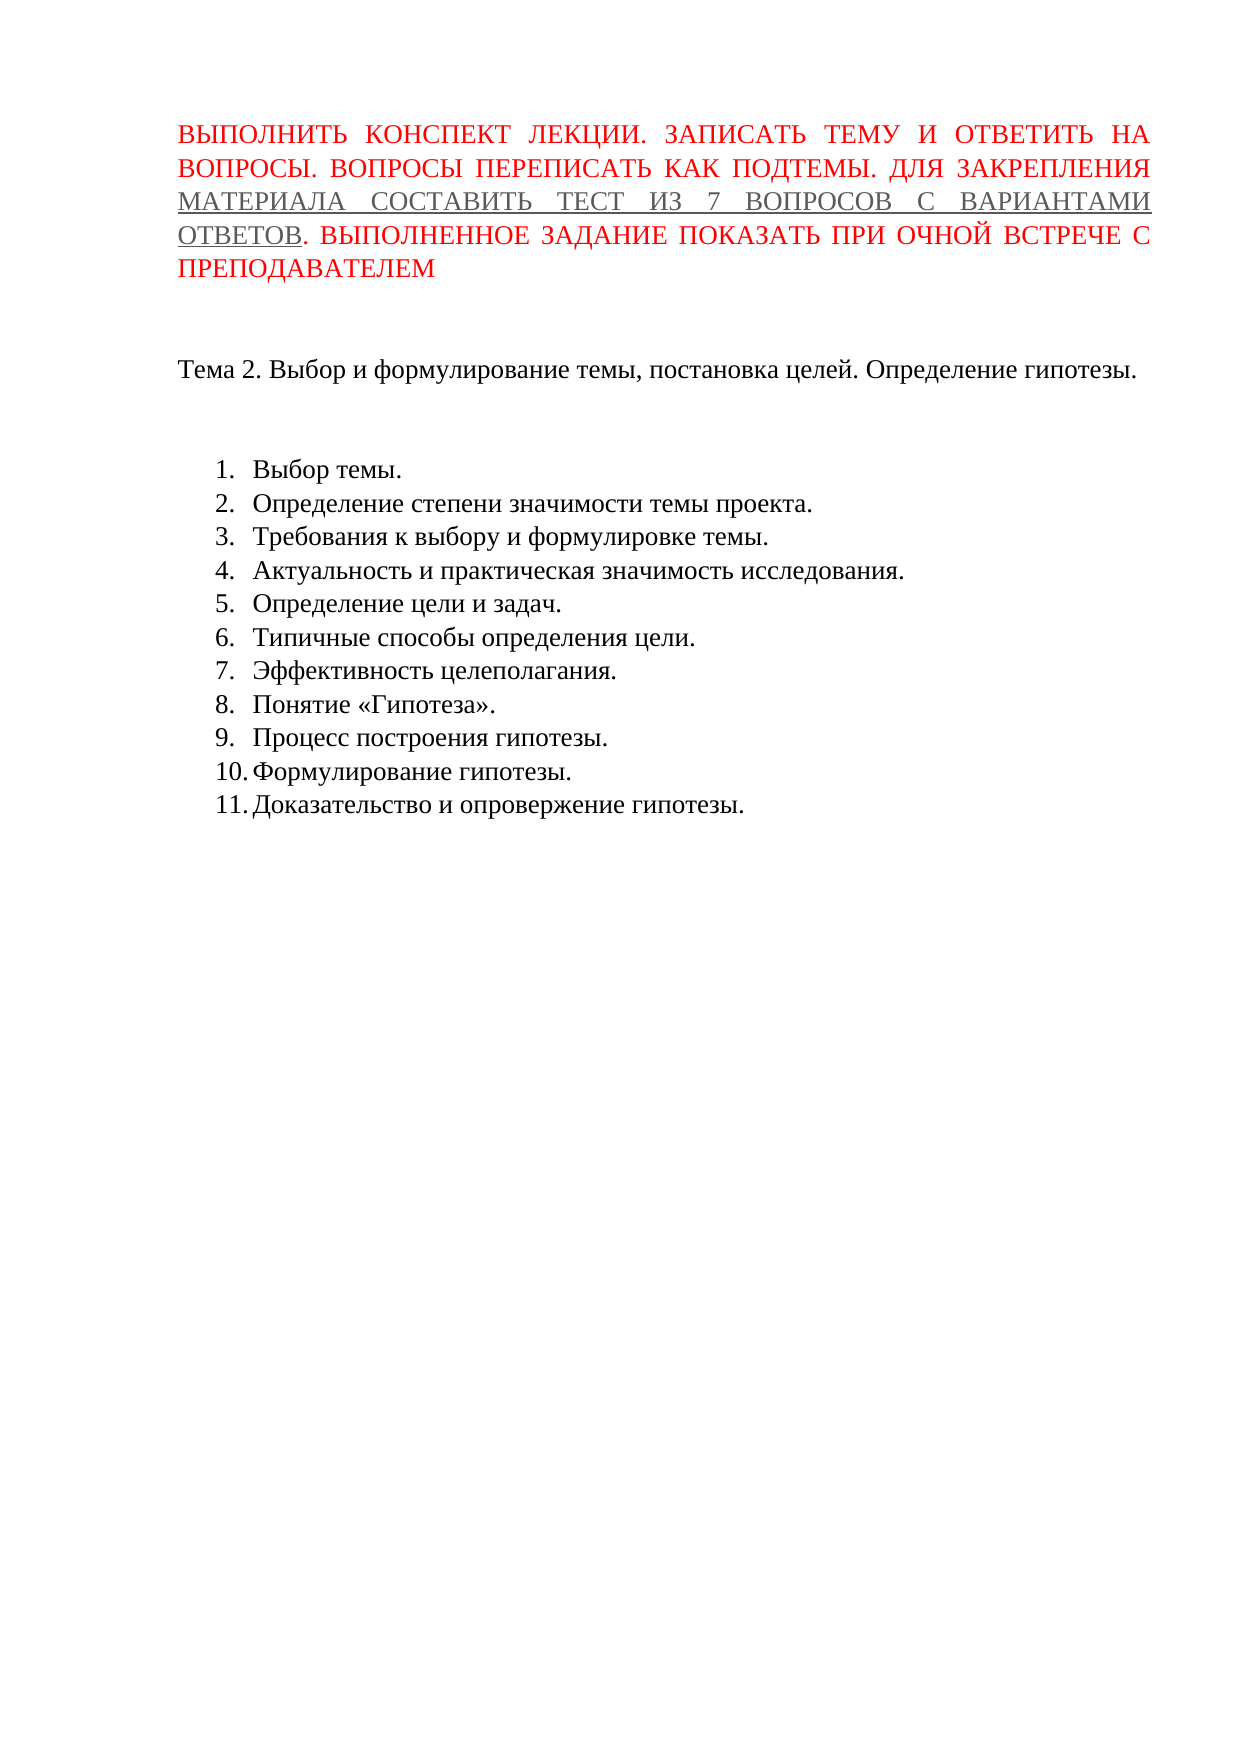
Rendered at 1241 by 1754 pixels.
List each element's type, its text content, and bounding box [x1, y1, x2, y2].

list Понятие «Гипотеза». [215, 688, 1152, 719]
list Эффективность целеполагания. [215, 654, 1152, 686]
list Актуальность и практическая значимость исследования. [215, 554, 1152, 585]
list Выбор темы. [215, 453, 1152, 484]
list Доказательство и опровержение гипотезы. [215, 788, 1152, 820]
list Определение цели и задач. [215, 587, 1152, 618]
text Тема 2. Выбор и формулирование темы, постановка целей. Определение гипотезы. [177, 353, 1152, 384]
list Типичные способы определения цели. [215, 621, 1152, 652]
list Процесс построения гипотезы. [215, 721, 1152, 753]
list Формулирование гипотезы. [215, 755, 1152, 786]
text ВЫПОЛНИТЬ КОНСПЕКТ ЛЕКЦИИ. ЗАПИСАТЬ ТЕМУ И ОТВЕТИТЬ НА ВОПРОСЫ. ВОПРОСЫ ПЕРЕПИСАТЬ КАК ПОДТЕМЫ. ДЛЯ ЗАКРЕПЛЕНИЯ МАТЕРИАЛА СОСТАВИТЬ ТЕСТ ИЗ 7 ВОПРОСОВ С ВАРИАНТАМИ ОТВЕТОВ. ВЫПОЛНЕННОЕ ЗАДАНИЕ ПОКАЗАТЬ ПРИ ОЧНОЙ ВСТРЕЧЕ С ПРЕПОДАВАТЕЛЕМ [177, 118, 1152, 212]
text ВЫПОЛНИТЬ КОНСПЕКТ ЛЕКЦИИ. ЗАПИСАТЬ ТЕМУ И ОТВЕТИТЬ НА ВОПРОСЫ. ВОПРОСЫ ПЕРЕПИСАТЬ КАК ПОДТЕМЫ. ДЛЯ ЗАКРЕПЛЕНИЯ МАТЕРИАЛА СОСТАВИТЬ ТЕСТ ИЗ 7 ВОПРОСОВ С ВАРИАНТАМИ ОТВЕТОВ. ВЫПОЛНЕННОЕ ЗАДАНИЕ ПОКАЗАТЬ ПРИ ОЧНОЙ ВСТРЕЧЕ С ПРЕПОДАВАТЕЛЕМ [177, 213, 1152, 283]
list Требования к выбору и формулировке темы. [215, 520, 1152, 551]
list Определение степени значимости темы проекта. [215, 487, 1152, 518]
